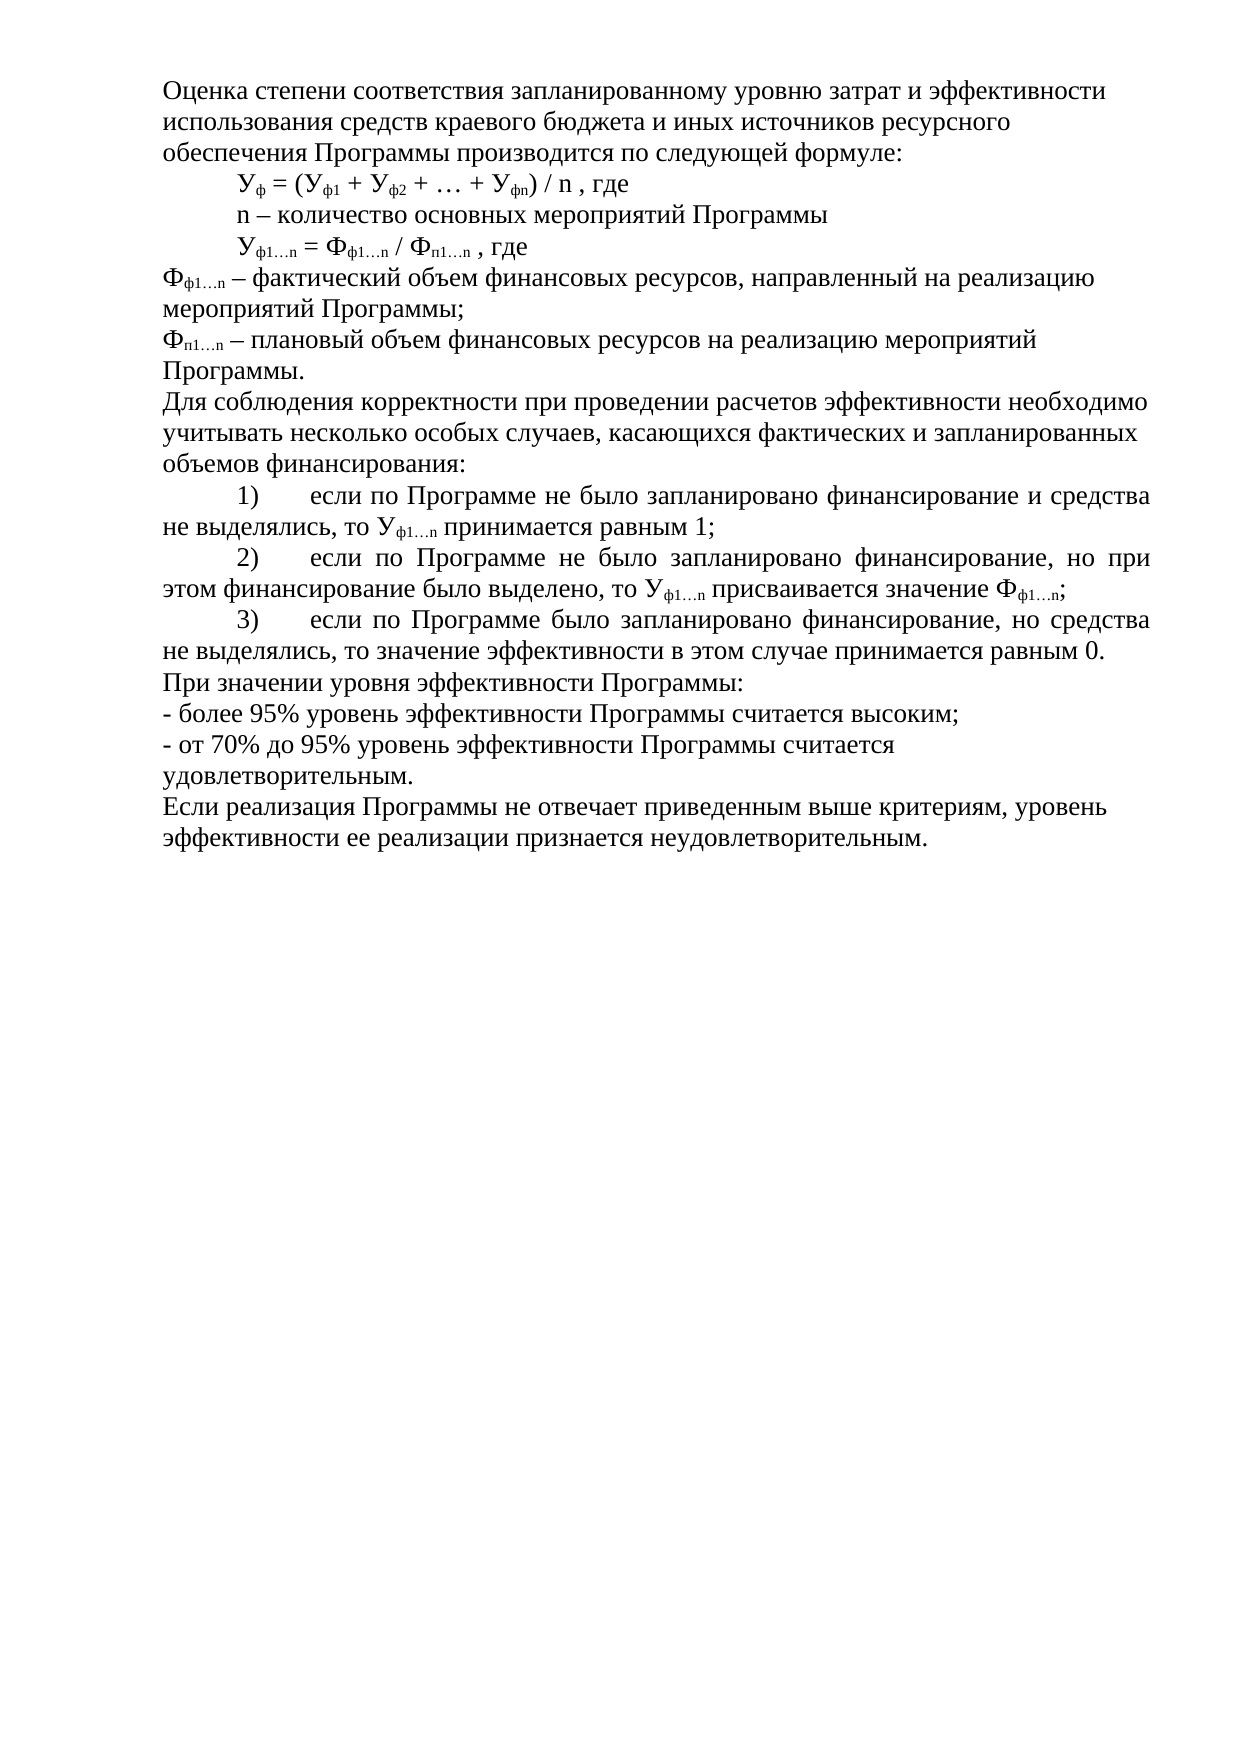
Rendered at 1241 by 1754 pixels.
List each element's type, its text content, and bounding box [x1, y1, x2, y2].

list если по Программе не было запланировано финансирование и средства не выделялись, то Уф1…n принимается равным 1; [162, 479, 1152, 541]
list Если реализация Программы не отвечает приведенным выше критериям, уровень эффективности ее реализации признается неудовлетворительным. [162, 790, 1152, 852]
list Оценка степени соответствия запланированному уровню затрат и эффективности использования средств краевого бюджета и иных источников ресурсного обеспечения Программы производится по следующей формуле: [162, 74, 1152, 167]
list если по Программе было запланировано финансирование, но средства не выделялись, то значение эффективности в этом случае принимается равным 0. [162, 603, 1152, 666]
list - более 95% уровень эффективности Программы считается высоким; [162, 697, 1152, 728]
list Для соблюдения корректности при проведении расчетов эффективности необходимо учитывать несколько особых случаев, касающихся фактических и запланированных объемов финансирования: [162, 385, 1152, 479]
text Уф = (Уф1 + Уф2 + … + Уфn) / n , где [162, 167, 1152, 198]
list если по Программе не было запланировано финансирование, но при этом финансирование было выделено, то Уф1…n присваивается значение Фф1…n; [162, 541, 1152, 603]
list Уф1…n = Фф1…n / Фп1…n , где [236, 229, 1152, 261]
list - от 70% до 95% уровень эффективности Программы считается удовлетворительным. [162, 728, 1152, 790]
list При значении уровня эффективности Программы: [162, 666, 1152, 697]
list Фп1…n – плановый объем финансовых ресурсов на реализацию мероприятий Программы. [162, 323, 1152, 385]
list Фф1…n – фактический объем финансовых ресурсов, направленный на реализацию мероприятий Программы; [162, 261, 1152, 323]
list n – количество основных мероприятий Программы [236, 198, 1152, 229]
